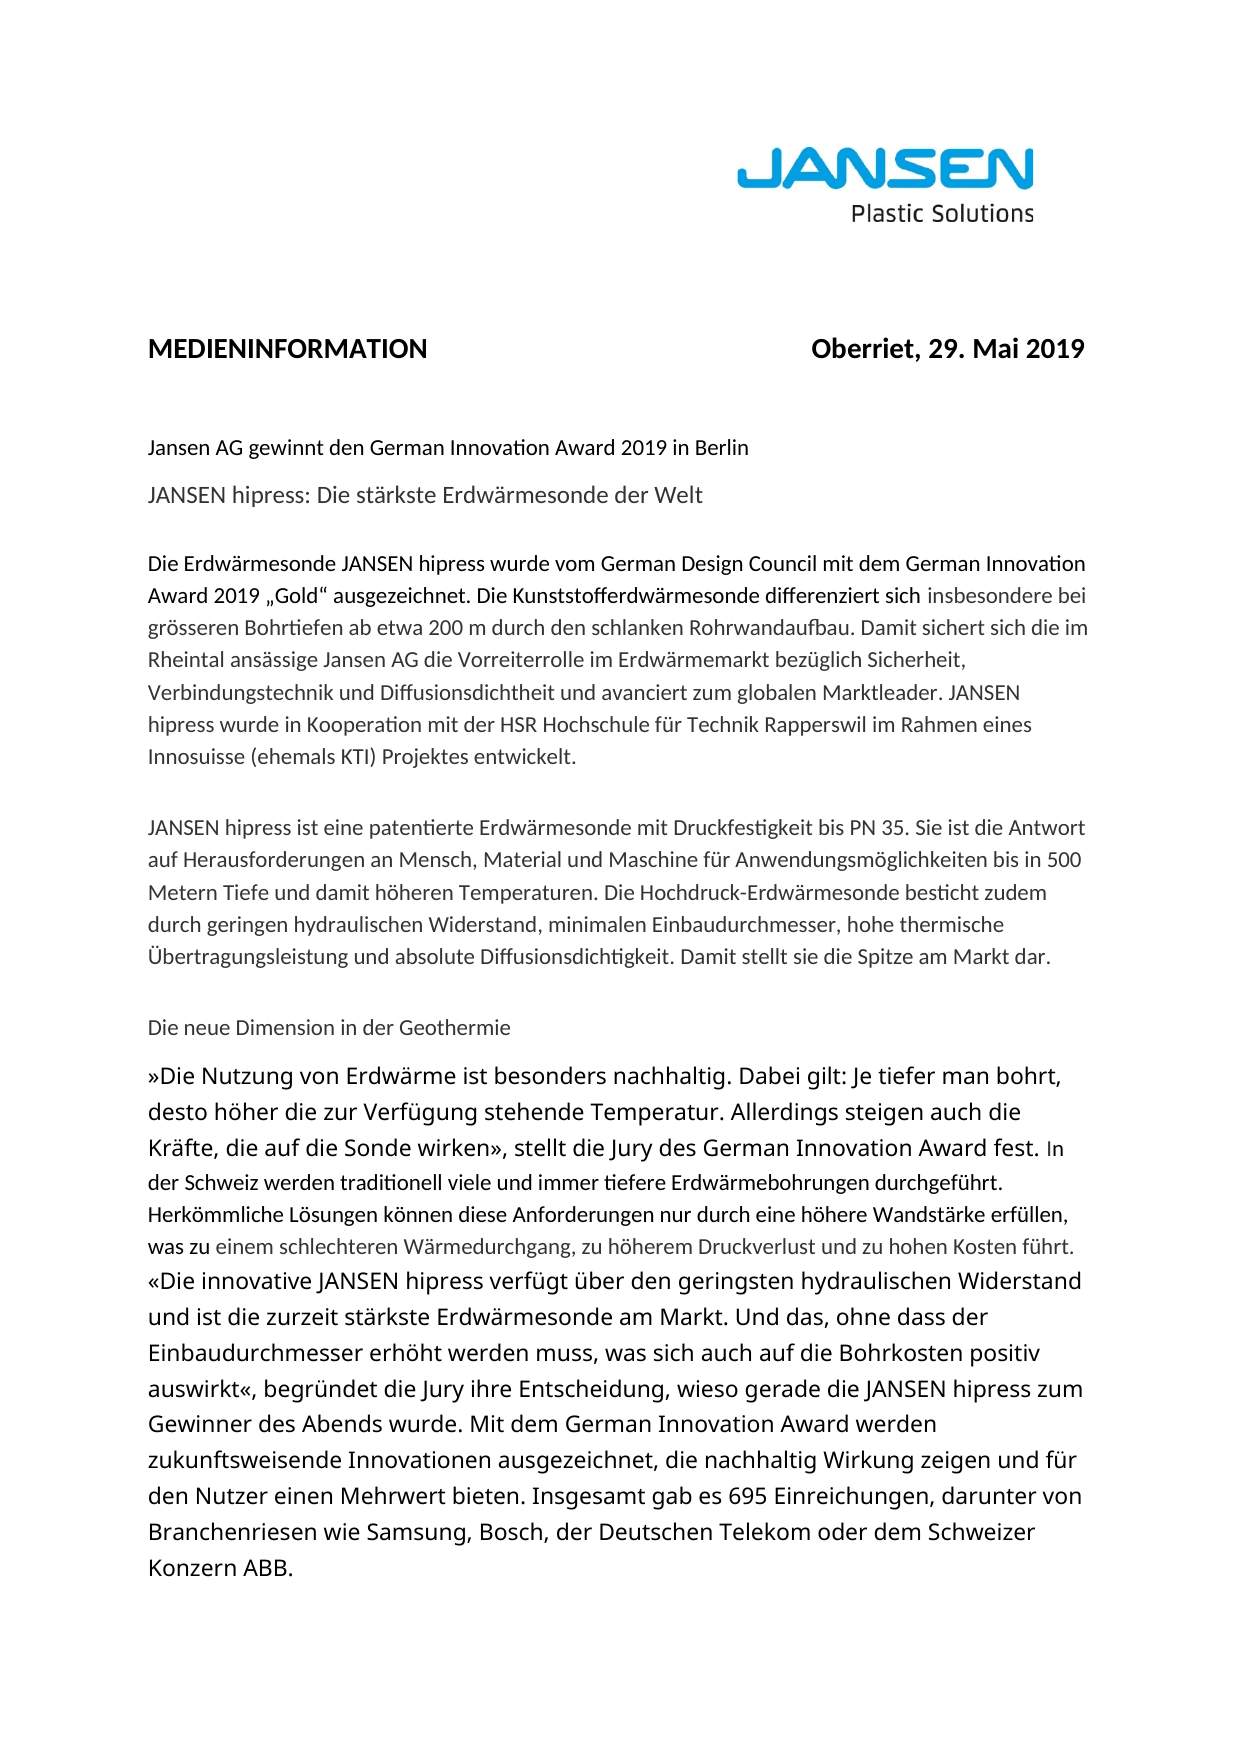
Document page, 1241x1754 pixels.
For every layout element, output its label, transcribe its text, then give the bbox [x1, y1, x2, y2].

text Jansen AG gewinnt den German Innovation Award 2019 in Berlin [148, 433, 1093, 461]
text JANSEN hipress: Die stärkste Erdwärmesonde der Welt [148, 479, 1093, 510]
picture [737, 147, 1034, 222]
text Die Erdwärmesonde JANSEN hipress wurde vom German Design Council mit dem German Innovation Award 2019 „Gold“ ausgezeichnet. Die Kunststofferdwärmesonde differenziert sich insbesondere bei grösseren Bohrtiefen ab etwa 200 m durch den schlanken Rohrwandaufbau. Damit sichert sich die im Rheintal ansässige Jansen AG die Vorreiterrolle im Erdwärmemarkt bezüglich Sicherheit, Verbindungstechnik und Diffusionsdichtheit und avanciert zum globalen Marktleader. JANSEN hipress wurde in Kooperation mit der HSR Hochschule für Technik Rapperswil im Rahmen eines Innosuisse (ehemals KTI) Projektes entwickelt. [148, 549, 1093, 770]
text MEDIENINFORMATION Oberriet, 29. Mai 2019 [148, 331, 1093, 366]
picture [801, 158, 818, 172]
text »Die Nutzung von Erdwärme ist besonders nachhaltig. Dabei gilt: Je tiefer man bohrt, desto höher die zur Verfügung stehende Temperatur. Allerdings steigen auch die Kräfte, die auf die Sonde wirken», stellt die Jury des German Innovation Award fest. In der Schweiz werden traditionell viele und immer tiefere Erdwärmebohrungen durchgeführt. Herkömmliche Lösungen können diese Anforderungen nur durch eine höhere Wandstärke erfüllen, was zu einem schlechteren Wärmedurchgang, zu höherem Druckverlust und zu hohen Kosten führt. «Die innovative JANSEN hipress verfügt über den geringsten hydraulischen Widerstand und ist die zurzeit stärkste Erdwärmesonde am Markt. Und das, ohne dass der Einbaudurchmesser erhöht werden muss, was sich auch auf die Bohrkosten positiv auswirkt«, begründet die Jury ihre Entscheidung, wieso gerade die JANSEN hipress zum Gewinner des Abends wurde. Mit dem German Innovation Award werden zukunftsweisende Innovationen ausgezeichnet, die nachhaltig Wirkung zeigen und für den Nutzer einen Mehrwert bieten. Insgesamt gab es 695 Einreichungen, darunter von Branchenriesen wie Samsung, Bosch, der Deutschen Telekom oder dem Schweizer Konzern ABB. [148, 1060, 1093, 1583]
text JANSEN hipress ist eine patentierte Erdwärmesonde mit Druckfestigkeit bis PN 35. Sie ist die Antwort auf Herausforderungen an Mensch, Material und Maschine für Anwendungsmöglichkeiten bis in 500 Metern Tiefe und damit höheren Temperaturen. Die Hochdruck-Erdwärmesonde besticht zudem durch geringen hydraulischen Widerstand, minimalen Einbaudurchmesser, hohe thermische Übertragungsleistung und absolute Diffusionsdichtigkeit. Damit stellt sie die Spitze am Markt dar. [148, 813, 1093, 970]
text Die neue Dimension in der Geothermie [148, 1013, 1093, 1041]
